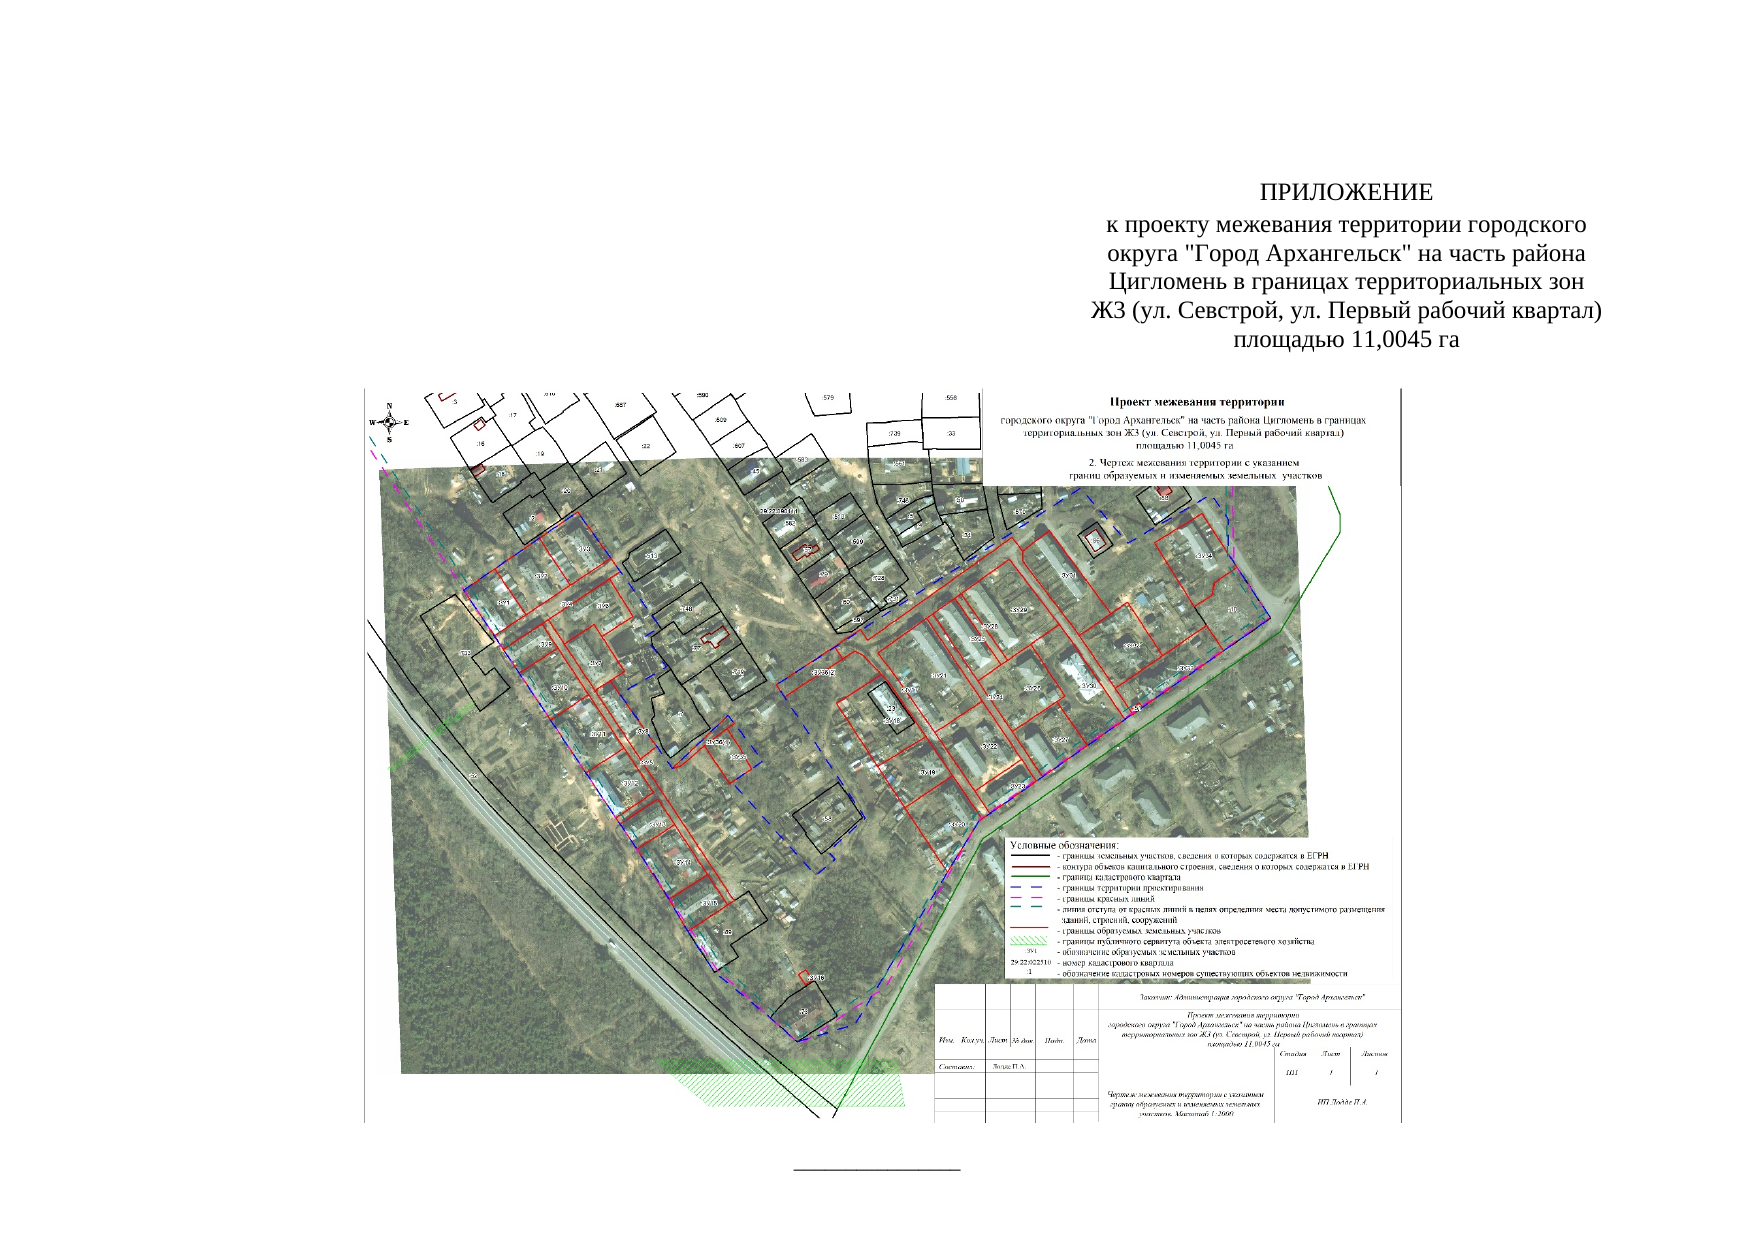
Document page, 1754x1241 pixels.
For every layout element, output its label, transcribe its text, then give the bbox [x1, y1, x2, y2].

table_cell к проекту межевания территории городского округа "Город Архангельск" на часть района Цигломень в границах территориальных зон Ж3 (ул. Севстрой, ул. Первый рабочий квартал) площадью 11,0045 га [1054, 209, 1636, 353]
text ________________ [118, 1149, 1636, 1173]
table_header ПРИЛОЖЕНИЕ [1054, 177, 1636, 209]
picture [347, 376, 1407, 1126]
